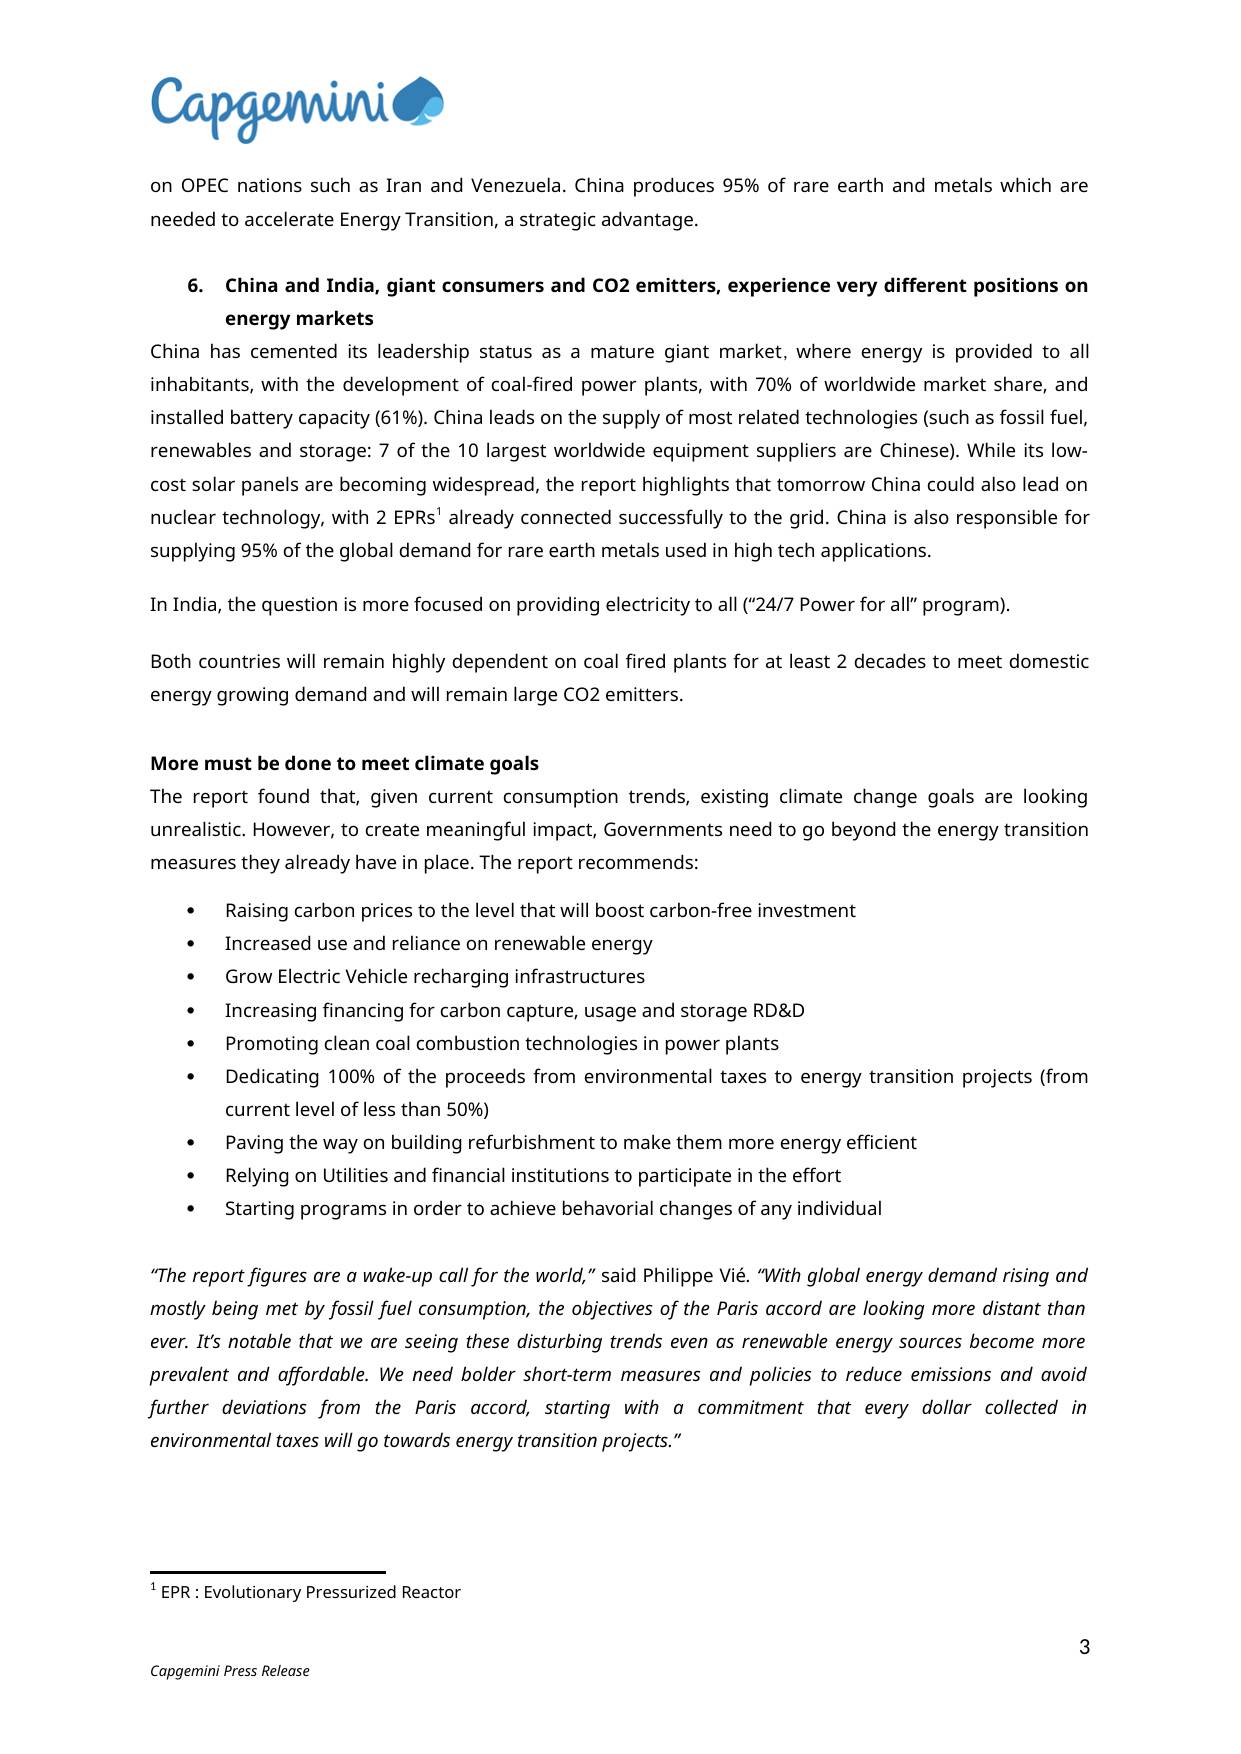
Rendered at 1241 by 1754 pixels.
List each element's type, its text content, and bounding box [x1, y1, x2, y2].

list Raising carbon prices to the level that will boost carbon-free investment [187, 897, 1090, 923]
list Dedicating 100% of the proceeds from environmental taxes to energy transition projects (from current level of less than 50%) [187, 1063, 1090, 1122]
list Relying on Utilities and financial institutions to participate in the effort [187, 1162, 1090, 1188]
list Increasing financing for carbon capture, usage and storage RD&D [187, 997, 1090, 1022]
list Grow Electric Vehicle recharging infrastructures [187, 964, 1090, 989]
text In India, the question is more focused on providing electricity to all (“24/7 Power for all” program). [150, 591, 1090, 617]
picture [150, 73, 444, 145]
list Paving the way on building refurbishment to make them more energy efficient [187, 1129, 1090, 1155]
text The report found that, given current consumption trends, existing climate change goals are looking unrealistic. However, to create meaningful impact, Governments need to go beyond the energy transition measures they already have in place. The report recommends: [150, 783, 1090, 875]
list China and India, giant consumers and CO2 emitters, experience very different positions on energy markets [187, 272, 1090, 331]
list Promoting clean coal combustion technologies in power plants [187, 1030, 1090, 1056]
text Both countries will remain highly dependent on coal fired plants for at least 2 decades to meet domestic energy growing demand and will remain large CO2 emitters. [150, 648, 1090, 707]
text “The report figures are a wake-up call for the world,” said Philippe Vié. “With global energy demand rising and mostly being met by fossil fuel consumption, the objectives of the Paris accord are looking more distant than ever. It’s notable that we are seeing these disturbing trends even as renewable energy sources become more prevalent and affordable. We need bolder short-term measures and policies to reduce emissions and avoid further deviations from the Paris accord, starting with a commitment that every dollar collected in environmental taxes will go towards energy transition projects.” [150, 1262, 1090, 1453]
list Increased use and reliance on renewable energy [187, 931, 1090, 956]
text China has cemented its leadership status as a mature giant market, where energy is provided to all inhabitants, with the development of coal-fired power plants, with 70% of worldwide market share, and installed battery capacity (61%). China leads on the supply of most related technologies (such as fossil fuel, renewables and storage: 7 of the 10 largest worldwide equipment suppliers are Chinese). While its low-cost solar panels are becoming widespread, the report highlights that tomorrow China could also lead on nuclear technology, with 2 EPRs already connected successfully to the grid. China is also responsible for supplying 95% of the global demand for rare earth metals used in high tech applications. [150, 338, 1090, 563]
text More must be done to meet climate goals [150, 750, 1090, 776]
list Starting programs in order to achieve behavorial changes of any individual [187, 1196, 1090, 1221]
